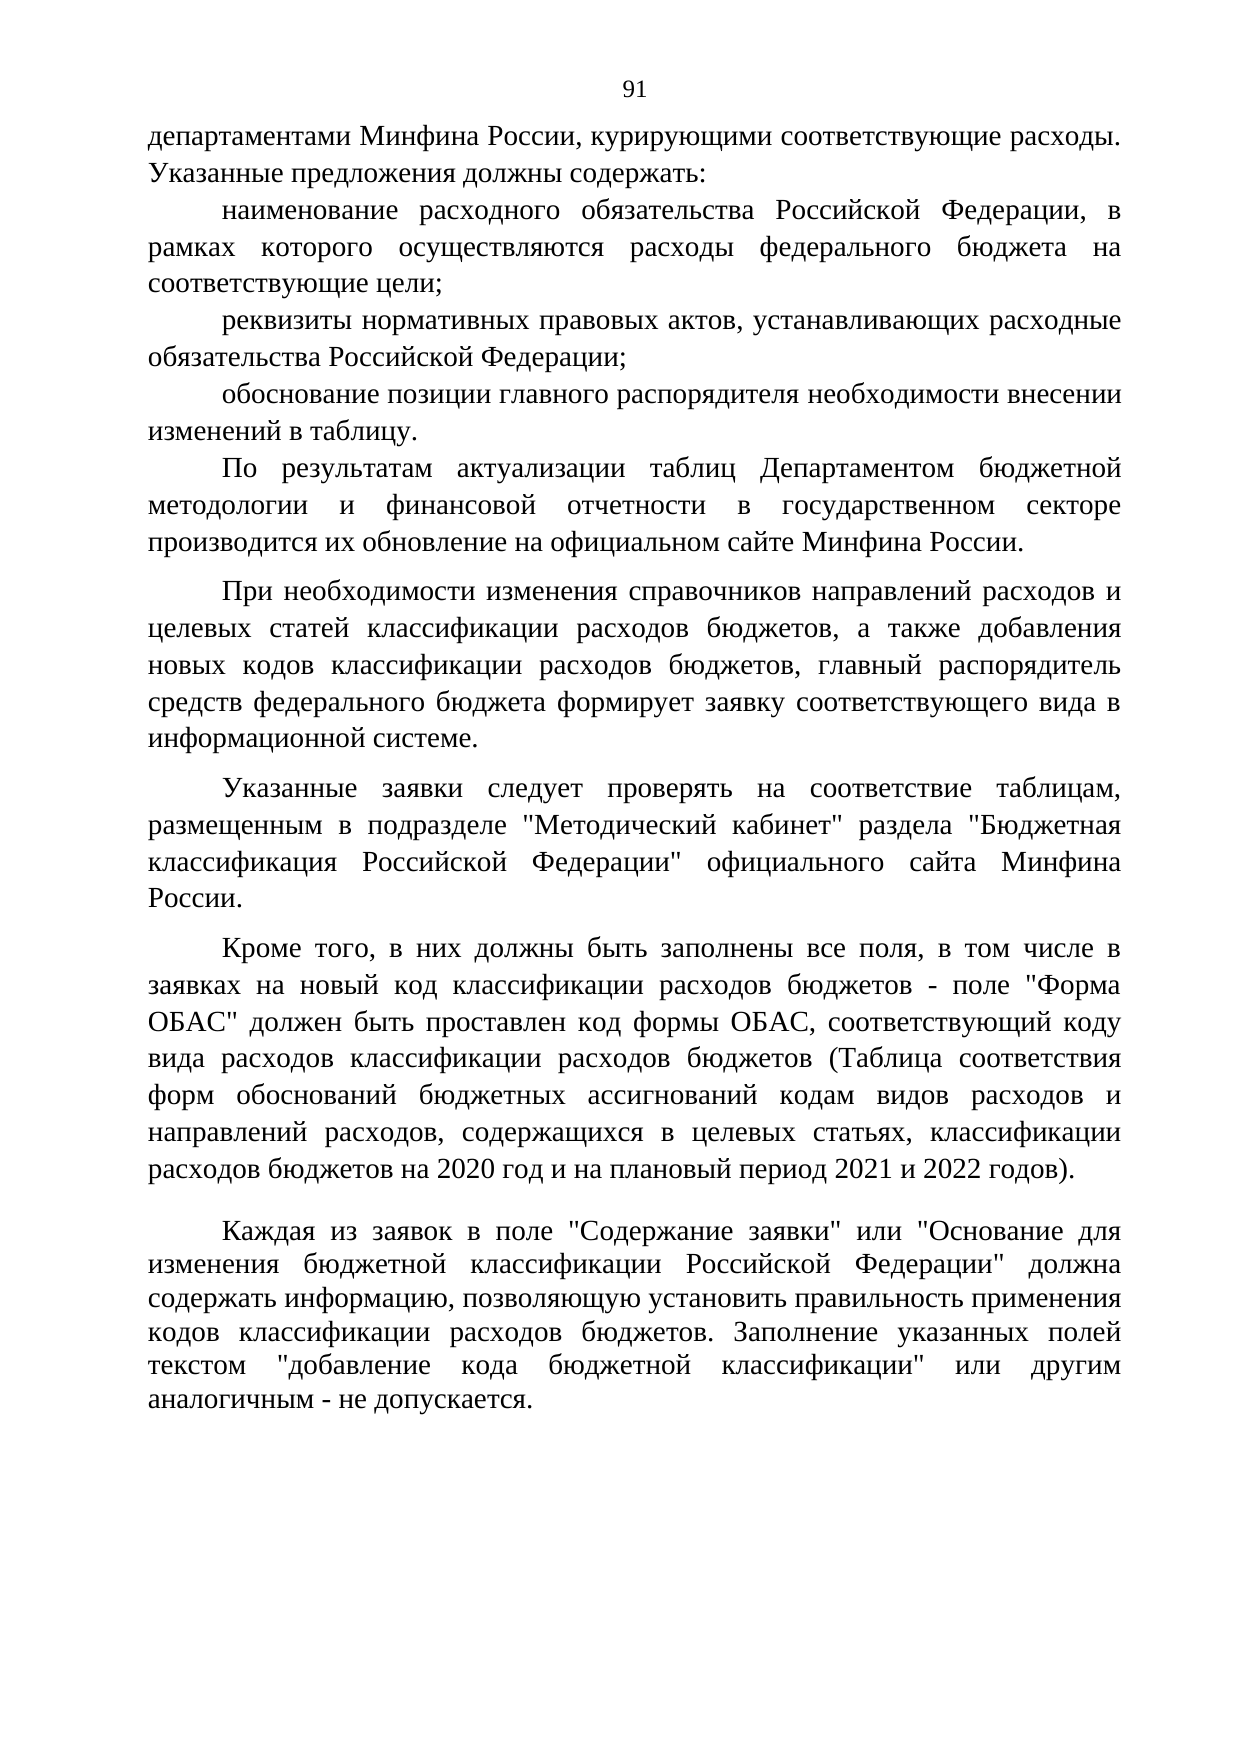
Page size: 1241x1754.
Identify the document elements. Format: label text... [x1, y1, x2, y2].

text По результатам актуализации таблиц Департаментом бюджетной методологии и финансовой отчетности в государственном секторе производится их обновление на официальном сайте Минфина России. [148, 450, 1122, 557]
text реквизиты нормативных правовых актов, устанавливающих расходные обязательства Российской Федерации; [148, 302, 1122, 373]
text обоснование позиции главного распорядителя необходимости внесении изменений в таблицу. [148, 376, 1122, 447]
text Каждая из заявок в поле "Содержание заявки" или "Основание для изменения бюджетной классификации Российской Федерации" должна содержать информацию, позволяющую установить правильность применения кодов классификации расходов бюджетов. Заполнение указанных полей текстом "добавление кода бюджетной классификации" или другим аналогичным - не допускается. [148, 1213, 1122, 1414]
text При необходимости изменения справочников направлений расходов и целевых статей классификации расходов бюджетов, а также добавления новых кодов классификации расходов бюджетов, главный распорядитель средств федерального бюджета формирует заявку соответствующего вида в информационной системе. [148, 573, 1122, 754]
text Кроме того, в них должны быть заполнены все поля, в том числе в заявках на новый код классификации расходов бюджетов - поле "Форма ОБАС" должен быть проставлен код формы ОБАС, соответствующий коду вида расходов классификации расходов бюджетов (Таблица соответствия форм обоснований бюджетных ассигнований кодам видов расходов и направлений расходов, содержащихся в целевых статьях, классификации расходов бюджетов на 2020 год и на плановый период 2021 и 2022 годов). [148, 930, 1122, 1185]
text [148, 118, 1122, 188]
text наименование расходного обязательства Российской Федерации, в рамках которого осуществляются расходы федерального бюджета на соответствующие цели; [148, 192, 1122, 299]
text Указанные заявки следует проверять на соответствие таблицам, размещенным в подразделе "Методический кабинет" раздела "Бюджетная классификация Российской Федерации" официального сайта Минфина России. [148, 770, 1122, 914]
